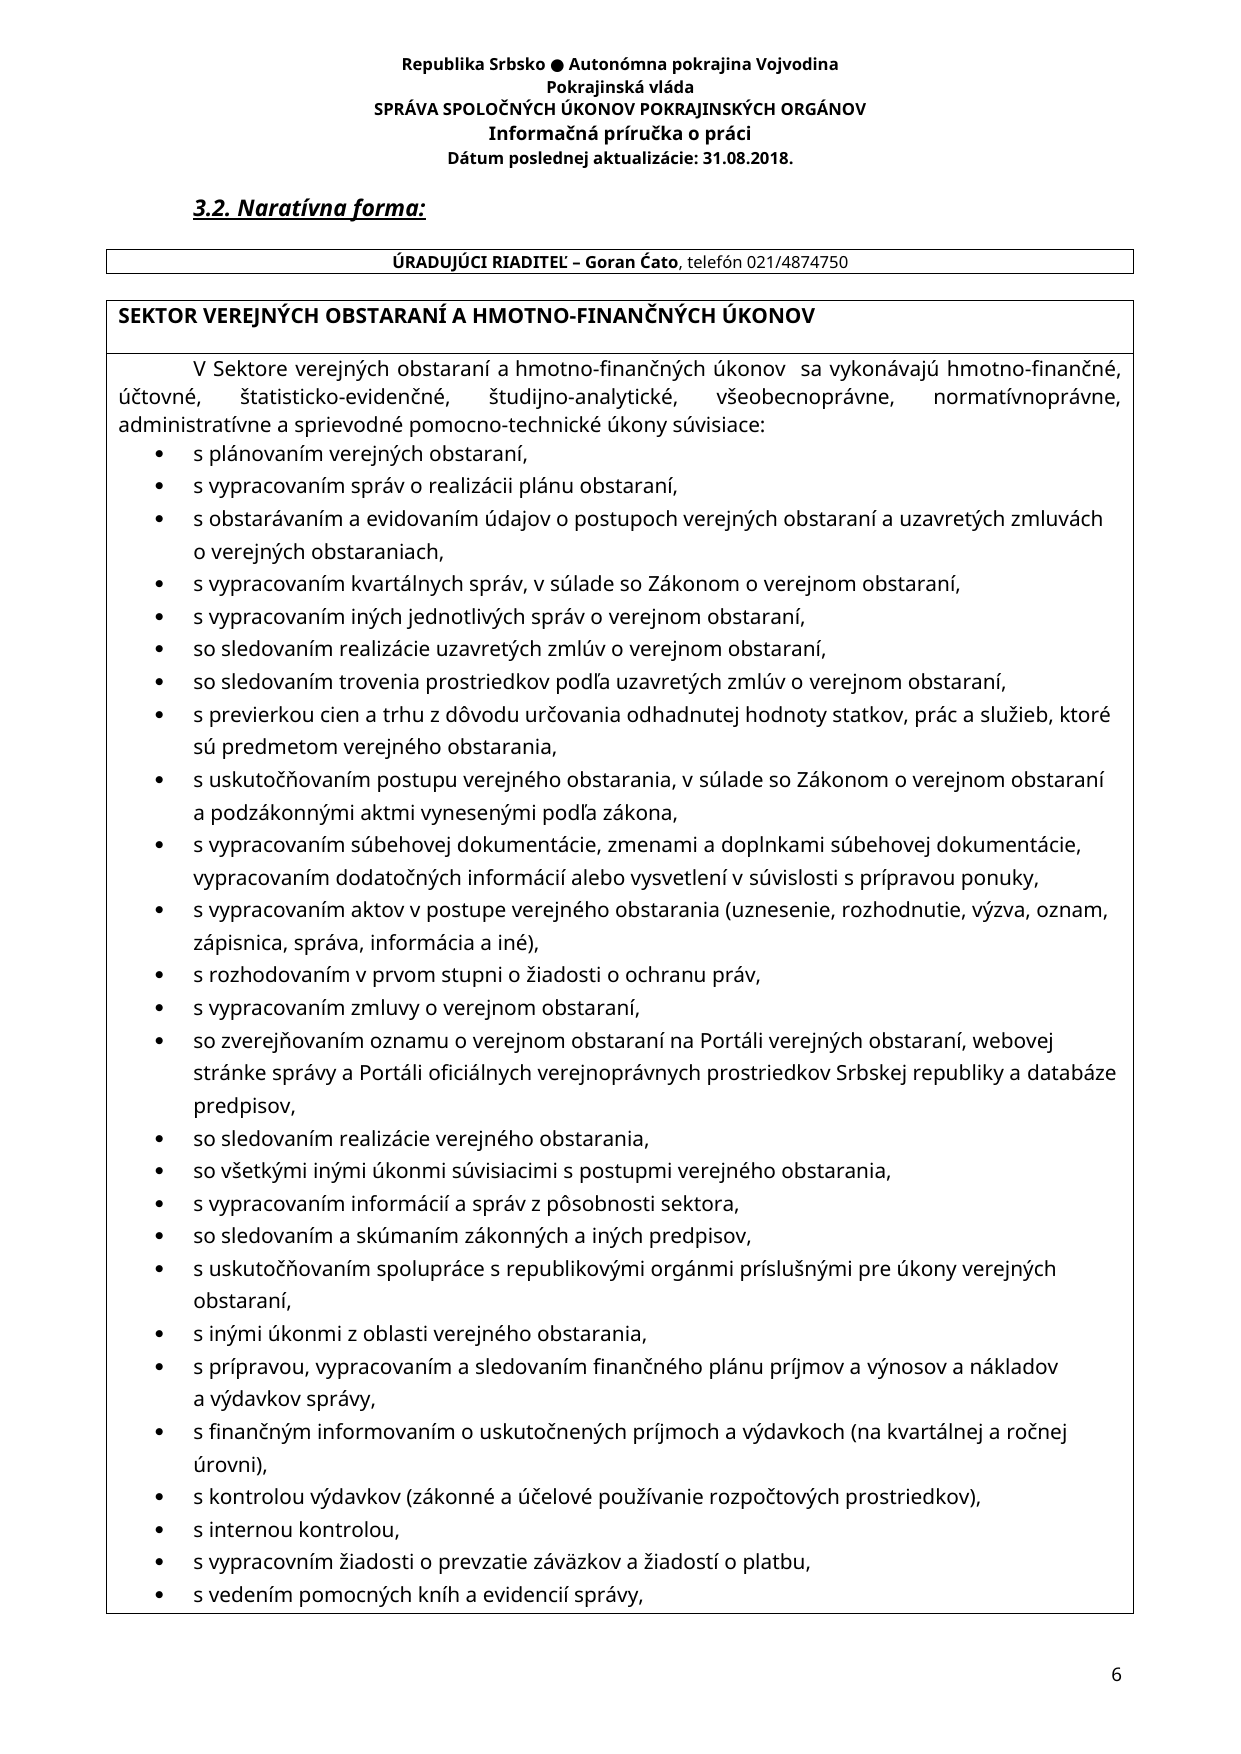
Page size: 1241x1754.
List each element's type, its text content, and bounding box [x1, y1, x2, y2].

table_header ÚRADUJÚCI RIADITEĽ – Goran Ćato, telefón 021/4874750 [107, 250, 1133, 273]
table_header SEKTOR VEREJNÝCH OBSTARANÍ A HMOTNO-FINANČNÝCH ÚKONOV [107, 301, 1133, 353]
text 3.2. Naratívna forma: [118, 192, 1122, 223]
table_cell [107, 354, 1133, 1613]
